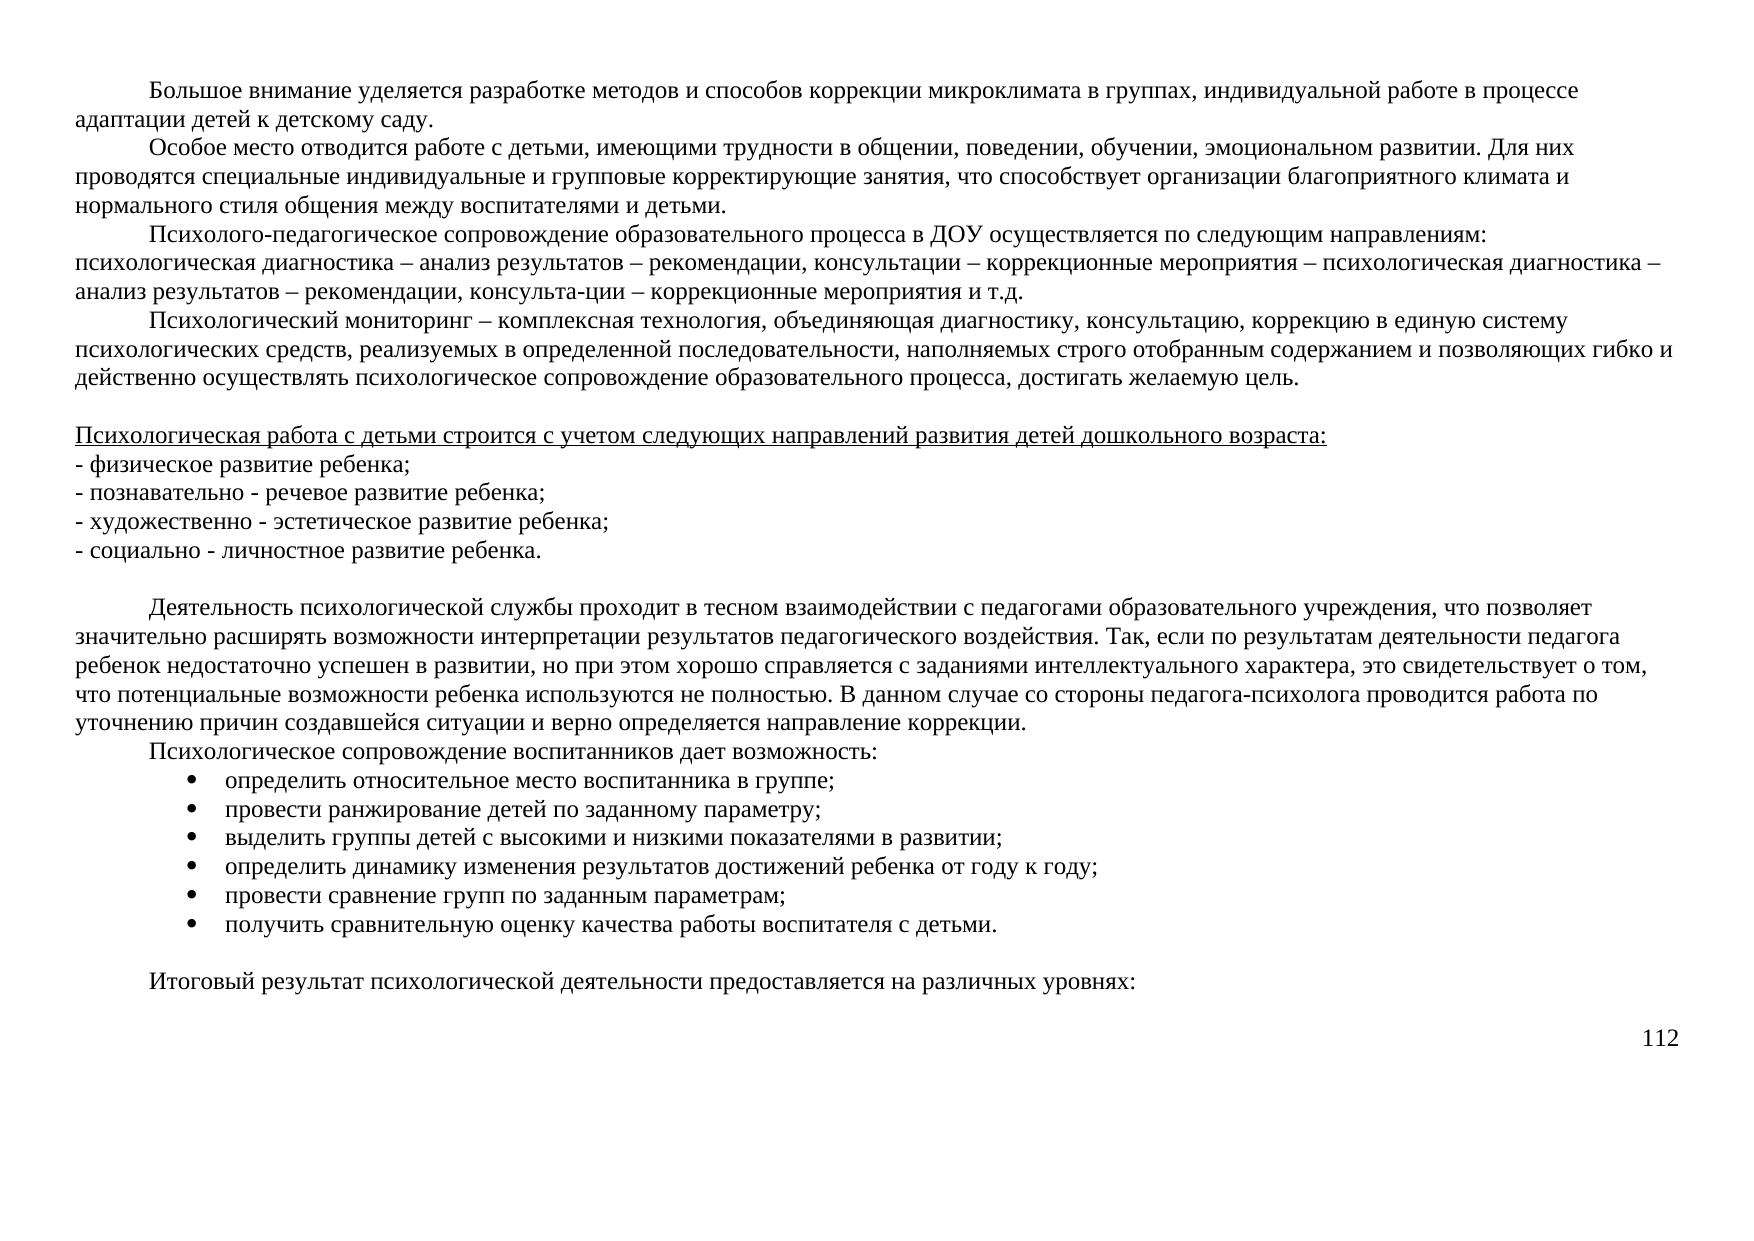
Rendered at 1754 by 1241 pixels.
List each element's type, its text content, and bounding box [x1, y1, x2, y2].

text Психологический мониторинг – комплексная технология, объединяющая диагностику, консультацию, коррекцию в единую систему психологических средств, реализуемых в определенной последовательности, наполняемых строго отобранным содержанием и позволяющих гибко и действенно осуществлять психологическое сопровождение образовательного процесса, достигать желаемую цель. [75, 305, 1679, 391]
text Психологическое сопровождение воспитанников дает возможность: [75, 736, 1679, 765]
text Психологическая работа с детьми строится с учетом следующих направлений развития детей дошкольного возраста: [75, 420, 1679, 449]
text Итоговый результат психологической деятельности предоставляется на различных уровнях: [75, 966, 1679, 995]
text психологическая диагностика – анализ результатов – рекомендации, консультации – коррекционные мероприятия – психологическая диагностика – анализ результатов – рекомендации, консульта-ции – коррекционные мероприятия и т.д. [75, 247, 1679, 305]
list выделить группы детей с высокими и низкими показателями в развитии; [187, 822, 1679, 851]
list определить относительное место воспитанника в группе; [187, 765, 1679, 794]
text - познавательно - речевое развитие ребенка; [75, 477, 1679, 506]
text - социально - личностное развитие ребенка. [75, 535, 1679, 564]
text Особое место отводится работе с детьми, имеющими трудности в общении, поведении, обучении, эмоциональном развитии. Для них проводятся специальные индивидуальные и групповые корректирующие занятия, что способствует организации благоприятного климата и нормального стиля общения между воспитателями и детьми. [75, 132, 1679, 219]
list провести ранжирование детей по заданному параметру; [187, 794, 1679, 822]
text Большое внимание уделяется разработке методов и способов коррекции микроклимата в группах, индивидуальной работе в процессе адаптации детей к детскому саду. [75, 75, 1679, 132]
list определить динамику изменения результатов достижений ребенка от году к году; [187, 851, 1679, 880]
text - художественно - эстетическое развитие ребенка; [75, 506, 1679, 535]
text - физическое развитие ребенка; [75, 449, 1679, 477]
text Психолого-педагогическое сопровождение образовательного процесса в ДОУ осуществляется по следующим направлениям: [75, 219, 1679, 247]
list получить сравнительную оценку качества работы воспитателя с детьми. [187, 909, 1679, 937]
list провести сравнение групп по заданным параметрам; [187, 880, 1679, 909]
text Деятельность психологической службы проходит в тесном взаимодействии с педагогами образовательного учреждения, что позволяет значительно расширять возможности интерпретации результатов педагогического воздействия. Так, если по результатам деятельности педагога ребенок недостаточно успешен в развитии, но при этом хорошо справляется с заданиями интеллектуального характера, это свидетельствует о том, что потенциальные возможности ребенка используются не полностью. В данном случае со стороны педагога-психолога проводится работа по уточнению причин создавшейся ситуации и верно определяется направление коррекции. [75, 592, 1679, 736]
